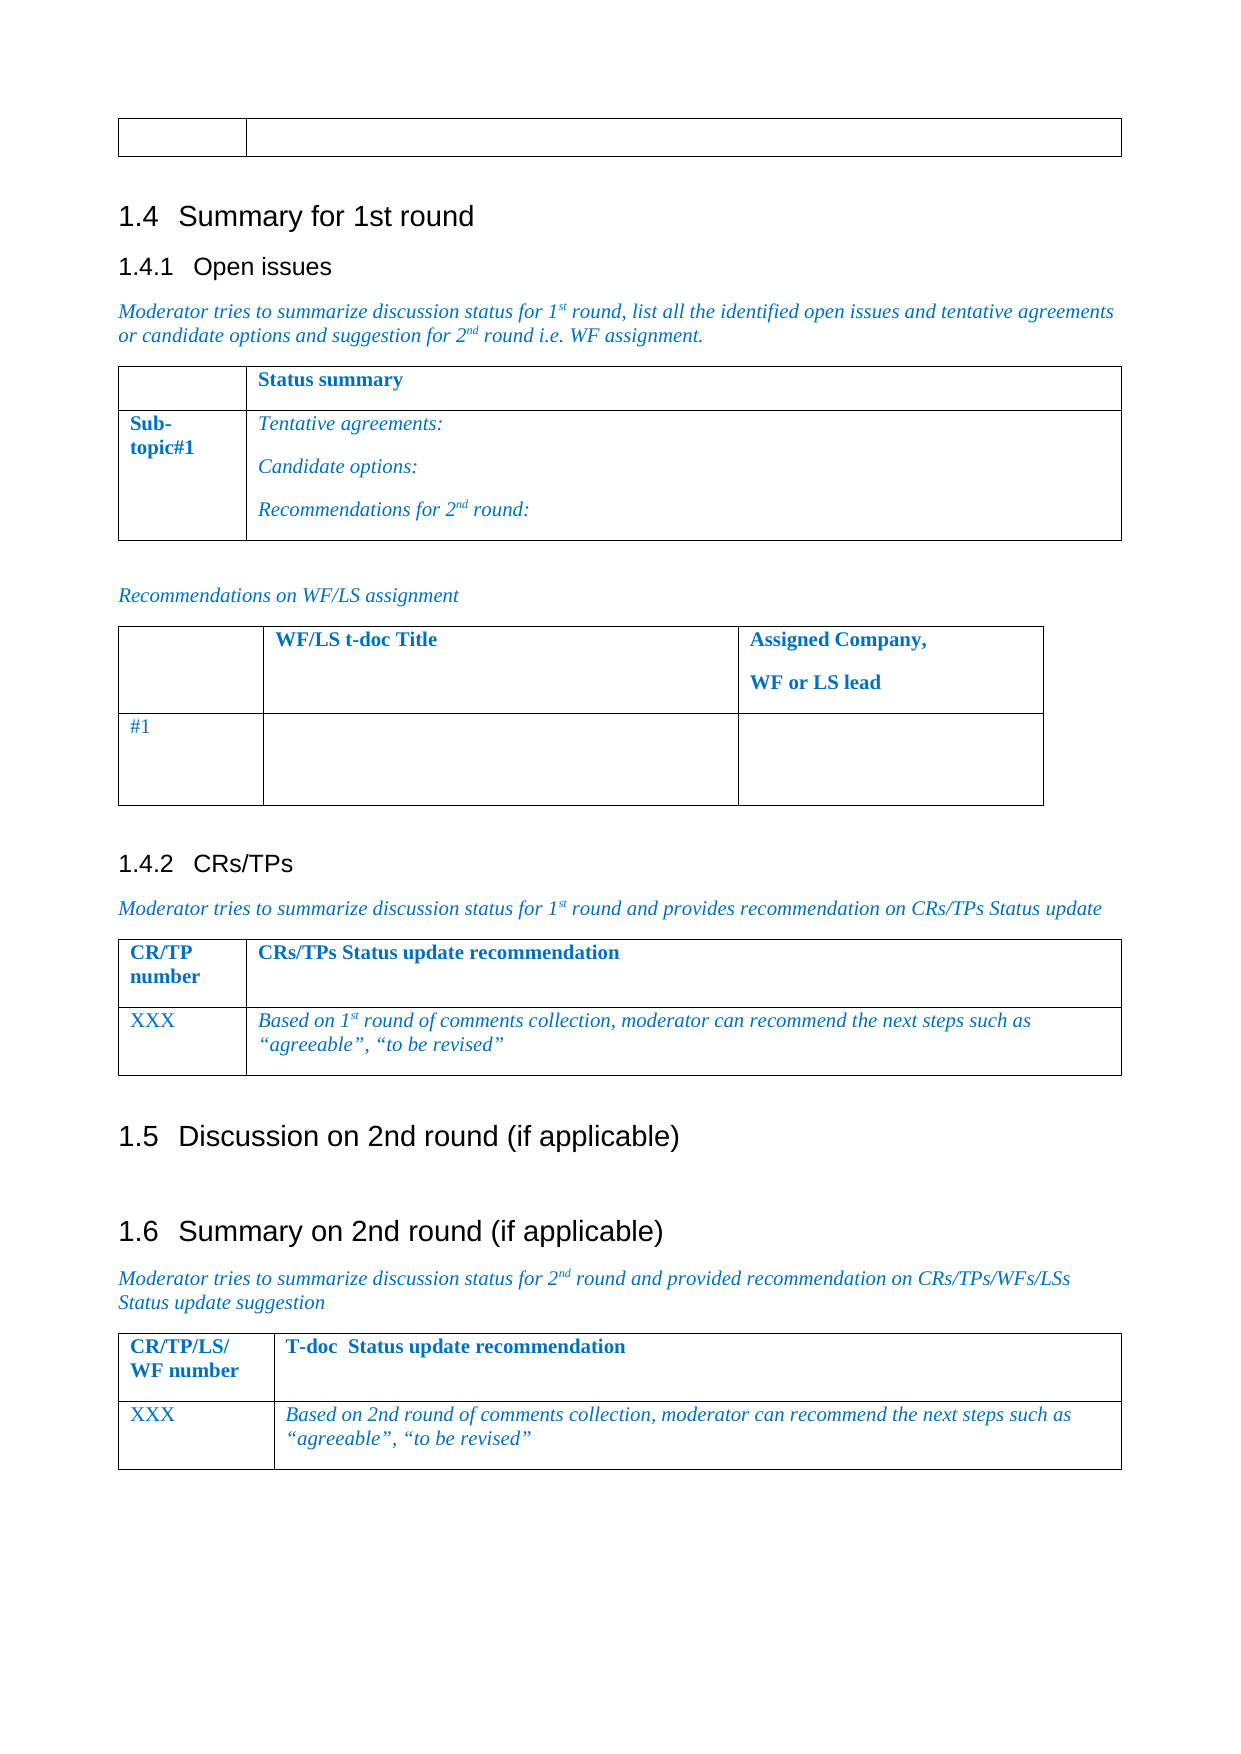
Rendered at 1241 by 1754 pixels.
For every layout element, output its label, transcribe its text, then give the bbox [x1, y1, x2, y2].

table_cell Based on 1st round of comments collection, moderator can recommend the next steps such as “agreeable”, “to be revised” [247, 1008, 1121, 1075]
table_header CRs/TPs Status update recommendation [247, 940, 1121, 1007]
table_cell [264, 714, 738, 805]
table_header [119, 627, 263, 713]
table_cell XXX [119, 1008, 246, 1075]
subtitle Discussion on 2nd round (if applicable) [118, 1119, 1122, 1152]
table_cell Based on 2nd round of comments collection, moderator can recommend the next steps such as “agreeable”, “to be revised” [275, 1402, 1121, 1469]
table_header T-doc Status update recommendation [275, 1334, 1121, 1401]
table_header Assigned Company, WF or LS lead [739, 627, 1043, 713]
table_header Status summary [247, 367, 1121, 410]
text Moderator tries to summarize discussion status for 1st round, list all the identified open issues and tentative agreements or candidate options and suggestion for 2nd round i.e. WF assignment. [118, 299, 1122, 347]
table_cell XXX [119, 1402, 274, 1469]
table_cell Tentative agreements: Candidate options: Recommendations for 2nd round: [247, 411, 1121, 539]
table_header WF/LS t-doc Title [264, 627, 738, 713]
table_cell Sub-topic#1 [119, 411, 246, 539]
table_header [119, 367, 246, 410]
table_header CR/TP/LS/WF number [119, 1334, 274, 1401]
text Moderator tries to summarize discussion status for 2nd round and provided recommendation on CRs/TPs/WFs/LSs Status update suggestion [118, 1266, 1122, 1314]
table_cell [739, 714, 1043, 805]
subtitle Summary for 1st round [118, 199, 1122, 233]
subtitle Open issues [118, 252, 1122, 281]
text Recommendations on WF/LS assignment [118, 583, 1122, 607]
table_cell [247, 119, 1121, 156]
subtitle CRs/TPs [118, 849, 1122, 877]
table_header CR/TP number [119, 940, 246, 1007]
table_cell #1 [119, 714, 263, 805]
text Moderator tries to summarize discussion status for 1st round and provides recommendation on CRs/TPs Status update [118, 896, 1122, 920]
subtitle Summary on 2nd round (if applicable) [118, 1214, 1122, 1247]
